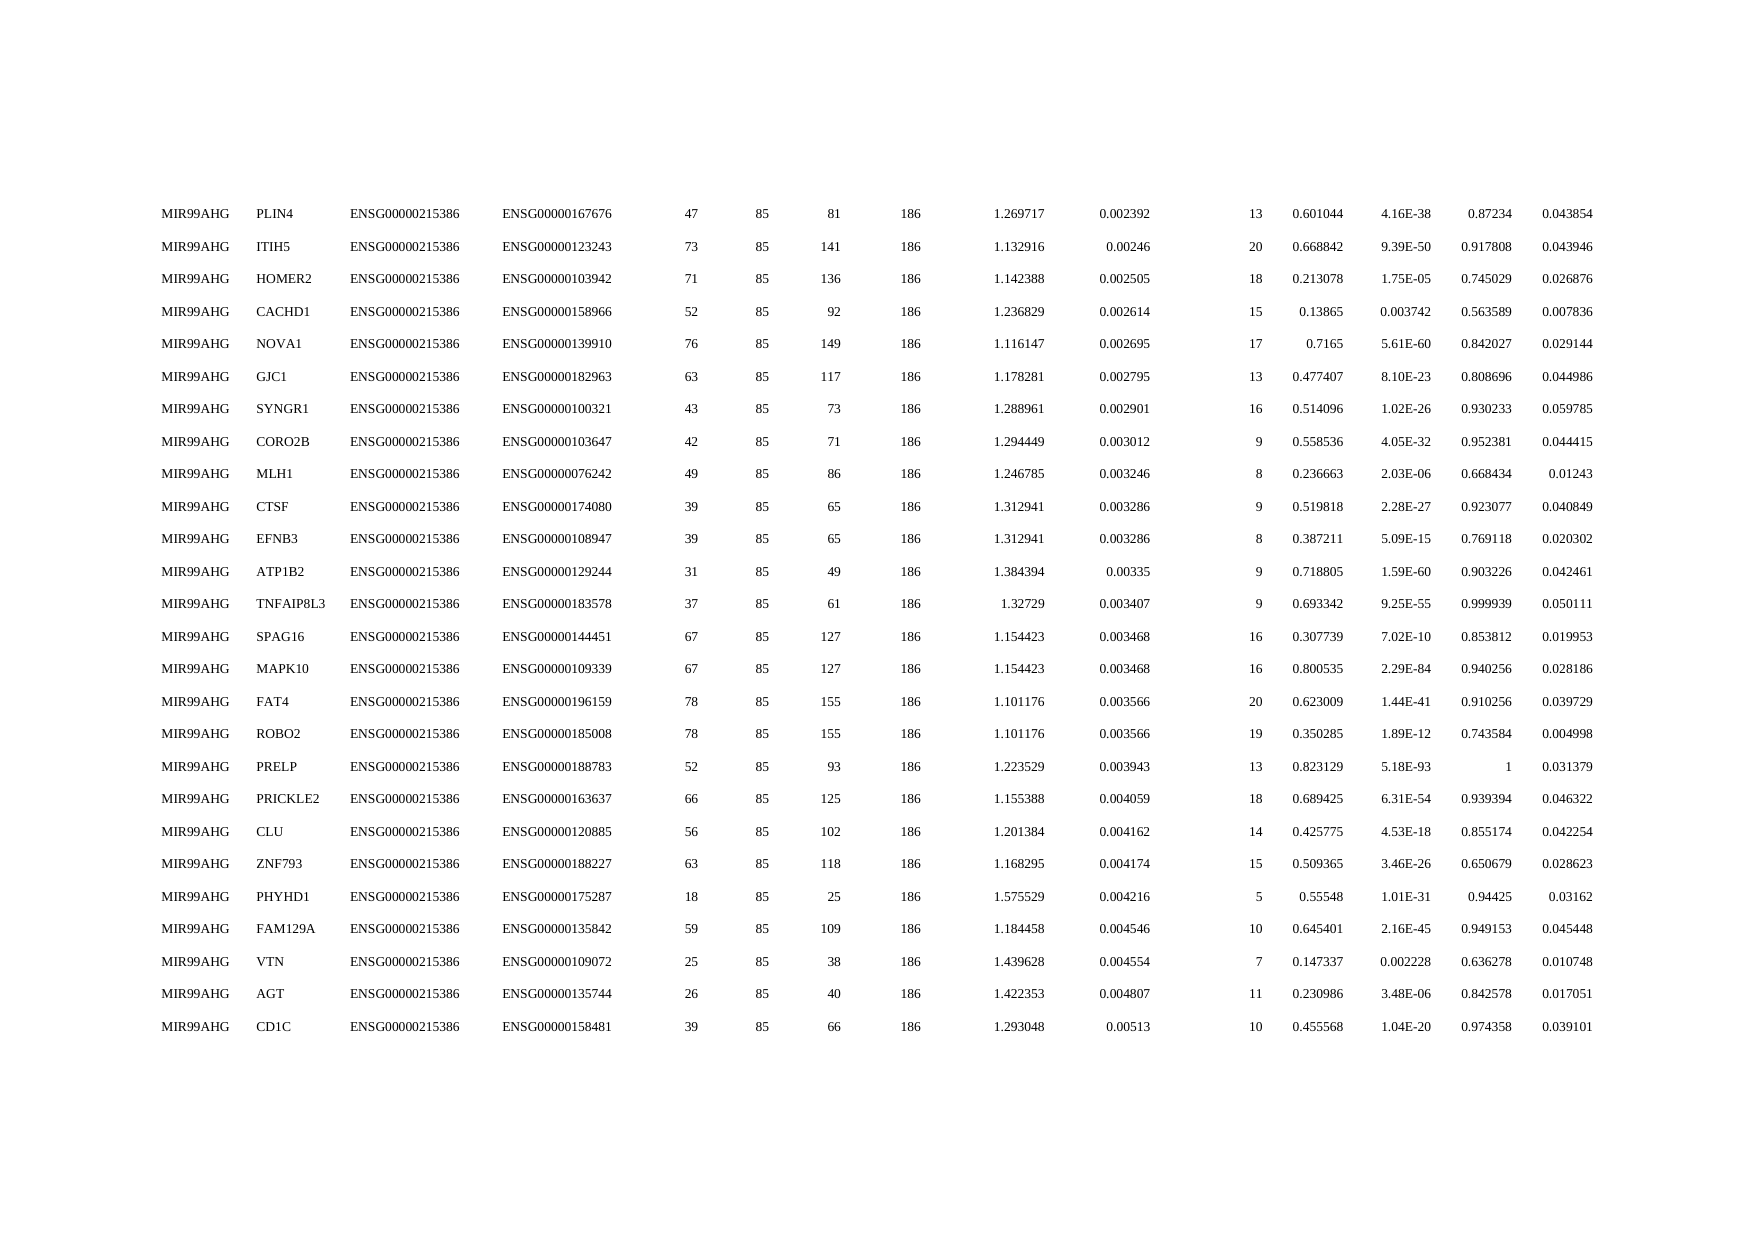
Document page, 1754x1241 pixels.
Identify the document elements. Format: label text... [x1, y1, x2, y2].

table_cell 3.46E-26 [1354, 848, 1442, 880]
table_cell 1.293048 [932, 1010, 1056, 1043]
table_cell ENSG00000215386 [339, 718, 491, 750]
table_cell 47 [643, 198, 709, 230]
table_cell VTN [245, 945, 338, 978]
table_cell 52 [643, 750, 709, 783]
table_cell 56 [643, 815, 709, 848]
table_cell 0.003012 [1056, 425, 1161, 458]
table_cell 0.55548 [1274, 880, 1354, 913]
table_cell 18 [1161, 783, 1273, 815]
table_cell 0.853812 [1442, 620, 1523, 653]
table_cell ENSG00000167676 [491, 198, 643, 230]
table_cell 39 [643, 523, 709, 555]
table_cell 1.269717 [932, 198, 1056, 230]
table_cell 0.045448 [1523, 913, 1604, 945]
table_cell 0.042461 [1523, 555, 1604, 588]
table_cell 5.18E-93 [1354, 750, 1442, 783]
table_cell 0.00335 [1056, 555, 1161, 588]
table_cell 0.563589 [1442, 295, 1523, 328]
table_cell 67 [643, 653, 709, 685]
table_cell 0.842578 [1442, 978, 1523, 1010]
table_cell PRELP [245, 750, 338, 783]
table_cell CACHD1 [245, 295, 338, 328]
table_cell ENSG00000215386 [339, 1010, 491, 1043]
table_cell 85 [709, 718, 780, 750]
table_cell 0.003468 [1056, 653, 1161, 685]
table_cell ENSG00000182963 [491, 360, 643, 393]
table_cell 0.040849 [1523, 490, 1604, 523]
table_cell 186 [852, 523, 932, 555]
table_cell 0.004807 [1056, 978, 1161, 1010]
table_cell MIR99AHG [150, 295, 245, 328]
table_cell 0.350285 [1274, 718, 1354, 750]
table_cell 73 [780, 393, 852, 425]
table_cell MIR99AHG [150, 393, 245, 425]
table_cell 7 [1161, 945, 1273, 978]
table_cell 186 [852, 588, 932, 620]
table_cell ENSG00000215386 [339, 425, 491, 458]
table_cell ENSG00000183578 [491, 588, 643, 620]
table_cell ENSG00000215386 [339, 555, 491, 588]
table_cell 0.004162 [1056, 815, 1161, 848]
table_cell 0.230986 [1274, 978, 1354, 1010]
table_cell ENSG00000120885 [491, 815, 643, 848]
table_cell 3.48E-06 [1354, 978, 1442, 1010]
table_cell ENSG00000174080 [491, 490, 643, 523]
table_cell 0.645401 [1274, 913, 1354, 945]
table_cell 1.142388 [932, 263, 1056, 295]
table_cell MIR99AHG [150, 458, 245, 490]
table_cell ENSG00000215386 [339, 523, 491, 555]
table_cell 0.917808 [1442, 230, 1523, 263]
table_cell 0.003566 [1056, 685, 1161, 718]
table_cell MIR99AHG [150, 523, 245, 555]
table_cell 52 [643, 295, 709, 328]
table_cell 0.003246 [1056, 458, 1161, 490]
table_cell 0.558536 [1274, 425, 1354, 458]
table_cell 1.75E-05 [1354, 263, 1442, 295]
table_cell ENSG00000108947 [491, 523, 643, 555]
table_cell ENSG00000103647 [491, 425, 643, 458]
table_cell 9 [1161, 425, 1273, 458]
table_cell FAM129A [245, 913, 338, 945]
table_cell 1.575529 [932, 880, 1056, 913]
table_cell 0.903226 [1442, 555, 1523, 588]
table_cell 186 [852, 230, 932, 263]
table_cell ENSG00000163637 [491, 783, 643, 815]
table_cell 1.59E-60 [1354, 555, 1442, 588]
table_cell 186 [852, 555, 932, 588]
table_cell ENSG00000109072 [491, 945, 643, 978]
table_cell 0.974358 [1442, 1010, 1523, 1043]
table_cell 0.028186 [1523, 653, 1604, 685]
table_cell ENSG00000215386 [339, 783, 491, 815]
table_cell 0.910256 [1442, 685, 1523, 718]
table_cell ENSG00000215386 [339, 848, 491, 880]
table_cell 1.288961 [932, 393, 1056, 425]
table_cell 20 [1161, 685, 1273, 718]
table_cell ENSG00000215386 [339, 815, 491, 848]
table_cell 42 [643, 425, 709, 458]
table_cell 0.043946 [1523, 230, 1604, 263]
table_cell CORO2B [245, 425, 338, 458]
table_cell GJC1 [245, 360, 338, 393]
table_cell 8.10E-23 [1354, 360, 1442, 393]
table_cell 0.039729 [1523, 685, 1604, 718]
table_cell 0.636278 [1442, 945, 1523, 978]
table_cell 0.718805 [1274, 555, 1354, 588]
table_cell 92 [780, 295, 852, 328]
table_cell 38 [780, 945, 852, 978]
table_cell 85 [709, 523, 780, 555]
table_cell 18 [1161, 263, 1273, 295]
table_cell ENSG00000215386 [339, 685, 491, 718]
table_cell ENSG00000215386 [339, 328, 491, 360]
table_cell ENSG00000135744 [491, 978, 643, 1010]
table_cell 0.930233 [1442, 393, 1523, 425]
table_cell 0.949153 [1442, 913, 1523, 945]
table_cell 18 [643, 880, 709, 913]
table_cell 186 [852, 1010, 932, 1043]
table_cell 0.952381 [1442, 425, 1523, 458]
table_cell 78 [643, 685, 709, 718]
table_cell 0.007836 [1523, 295, 1604, 328]
table_cell 186 [852, 913, 932, 945]
table_cell 0.004216 [1056, 880, 1161, 913]
table_cell 9 [1161, 490, 1273, 523]
table_cell 59 [643, 913, 709, 945]
table_cell ENSG00000215386 [339, 230, 491, 263]
table_cell 85 [709, 653, 780, 685]
table_cell 0.519818 [1274, 490, 1354, 523]
table_cell ENSG00000215386 [339, 588, 491, 620]
table_cell 0.044986 [1523, 360, 1604, 393]
table_cell 1.101176 [932, 685, 1056, 718]
table_cell 0.940256 [1442, 653, 1523, 685]
table_cell ENSG00000215386 [339, 263, 491, 295]
table_cell 186 [852, 328, 932, 360]
table_cell 85 [709, 588, 780, 620]
table_cell 1.116147 [932, 328, 1056, 360]
table_cell 73 [643, 230, 709, 263]
table_cell 25 [643, 945, 709, 978]
table_cell ENSG00000215386 [339, 750, 491, 783]
table_cell 0.059785 [1523, 393, 1604, 425]
table_cell 61 [780, 588, 852, 620]
table_cell 85 [709, 393, 780, 425]
table_cell 85 [709, 945, 780, 978]
table_cell 1.01E-31 [1354, 880, 1442, 913]
table_cell ENSG00000188227 [491, 848, 643, 880]
table_cell 0.002614 [1056, 295, 1161, 328]
table_cell 71 [780, 425, 852, 458]
table_cell 0.004998 [1523, 718, 1604, 750]
table_cell 7.02E-10 [1354, 620, 1442, 653]
table_cell ENSG00000215386 [339, 620, 491, 653]
table_cell MIR99AHG [150, 620, 245, 653]
table_cell MIR99AHG [150, 425, 245, 458]
table_cell ENSG00000103942 [491, 263, 643, 295]
table_cell TNFAIP8L3 [245, 588, 338, 620]
table_cell 85 [709, 750, 780, 783]
table_cell MLH1 [245, 458, 338, 490]
table_cell 0.87234 [1442, 198, 1523, 230]
table_cell 1.89E-12 [1354, 718, 1442, 750]
table_cell 93 [780, 750, 852, 783]
table_cell CLU [245, 815, 338, 848]
table_cell MIR99AHG [150, 880, 245, 913]
table_cell 0.017051 [1523, 978, 1604, 1010]
table_cell MIR99AHG [150, 328, 245, 360]
table_cell 1.32729 [932, 588, 1056, 620]
table_cell 0.004546 [1056, 913, 1161, 945]
table_cell ENSG00000215386 [339, 978, 491, 1010]
table_cell 49 [780, 555, 852, 588]
table_cell 85 [709, 328, 780, 360]
table_cell ENSG00000215386 [339, 653, 491, 685]
table_cell MIR99AHG [150, 198, 245, 230]
table_cell 0.026876 [1523, 263, 1604, 295]
table_cell 37 [643, 588, 709, 620]
table_cell 66 [643, 783, 709, 815]
table_cell 0.003566 [1056, 718, 1161, 750]
table_cell ENSG00000215386 [339, 913, 491, 945]
table_cell 0.002505 [1056, 263, 1161, 295]
table_cell 0.010748 [1523, 945, 1604, 978]
table_cell 65 [780, 490, 852, 523]
table_cell 0.743584 [1442, 718, 1523, 750]
table_cell 0.003407 [1056, 588, 1161, 620]
table_cell 186 [852, 360, 932, 393]
table_cell ENSG00000158481 [491, 1010, 643, 1043]
table_cell 0.477407 [1274, 360, 1354, 393]
table_cell 0.769118 [1442, 523, 1523, 555]
table_cell 8 [1161, 458, 1273, 490]
table_cell 85 [709, 815, 780, 848]
table_cell 186 [852, 458, 932, 490]
table_cell ENSG00000215386 [339, 458, 491, 490]
table_cell 0.003286 [1056, 490, 1161, 523]
table_cell 0.689425 [1274, 783, 1354, 815]
table_cell 0.019953 [1523, 620, 1604, 653]
table_cell 0.00246 [1056, 230, 1161, 263]
table_cell 85 [709, 555, 780, 588]
table_cell 1.154423 [932, 620, 1056, 653]
table_cell 0.509365 [1274, 848, 1354, 880]
table_cell 10 [1161, 913, 1273, 945]
table_cell MIR99AHG [150, 490, 245, 523]
table_cell ENSG00000215386 [339, 393, 491, 425]
table_cell 186 [852, 620, 932, 653]
table_cell 9.25E-55 [1354, 588, 1442, 620]
table_cell 85 [709, 295, 780, 328]
table_cell 127 [780, 620, 852, 653]
table_cell 19 [1161, 718, 1273, 750]
table_cell AGT [245, 978, 338, 1010]
table_cell 20 [1161, 230, 1273, 263]
table_cell 1.312941 [932, 490, 1056, 523]
table_cell 0.842027 [1442, 328, 1523, 360]
table_cell 186 [852, 945, 932, 978]
table_cell 9.39E-50 [1354, 230, 1442, 263]
table_cell 0.923077 [1442, 490, 1523, 523]
table_cell 0.003943 [1056, 750, 1161, 783]
table_cell 1.422353 [932, 978, 1056, 1010]
table_cell 0.800535 [1274, 653, 1354, 685]
table_cell 13 [1161, 198, 1273, 230]
table_cell 1.312941 [932, 523, 1056, 555]
table_cell MAPK10 [245, 653, 338, 685]
table_cell 0.028623 [1523, 848, 1604, 880]
table_cell 2.28E-27 [1354, 490, 1442, 523]
table_cell 65 [780, 523, 852, 555]
table_cell 186 [852, 295, 932, 328]
table_cell 186 [852, 848, 932, 880]
table_cell 81 [780, 198, 852, 230]
table_cell 0.601044 [1274, 198, 1354, 230]
table_cell 186 [852, 718, 932, 750]
table_cell ENSG00000139910 [491, 328, 643, 360]
table_cell 0.999939 [1442, 588, 1523, 620]
table_cell 0.039101 [1523, 1010, 1604, 1043]
table_cell ENSG00000215386 [339, 945, 491, 978]
table_cell 85 [709, 880, 780, 913]
table_cell MIR99AHG [150, 360, 245, 393]
table_cell 0.94425 [1442, 880, 1523, 913]
table_cell 0.455568 [1274, 1010, 1354, 1043]
table_cell MIR99AHG [150, 945, 245, 978]
table_cell 0.020302 [1523, 523, 1604, 555]
table_cell 186 [852, 750, 932, 783]
table_cell ENSG00000215386 [339, 880, 491, 913]
table_cell 0.855174 [1442, 815, 1523, 848]
table_cell 1.02E-26 [1354, 393, 1442, 425]
table_cell 85 [709, 490, 780, 523]
table_cell 0.668842 [1274, 230, 1354, 263]
table_cell MIR99AHG [150, 848, 245, 880]
table_cell 1 [1442, 750, 1523, 783]
table_cell MIR99AHG [150, 263, 245, 295]
table_cell 186 [852, 783, 932, 815]
table_cell 0.13865 [1274, 295, 1354, 328]
table_cell 63 [643, 848, 709, 880]
table_cell 0.650679 [1442, 848, 1523, 880]
table_cell 85 [709, 263, 780, 295]
table_cell 66 [780, 1010, 852, 1043]
table_cell HOMER2 [245, 263, 338, 295]
table_cell 15 [1161, 295, 1273, 328]
table_cell 2.29E-84 [1354, 653, 1442, 685]
table_cell 71 [643, 263, 709, 295]
table_cell MIR99AHG [150, 685, 245, 718]
table_cell 0.046322 [1523, 783, 1604, 815]
table_cell ENSG00000076242 [491, 458, 643, 490]
table_cell 0.043854 [1523, 198, 1604, 230]
table_cell 186 [852, 198, 932, 230]
table_cell 63 [643, 360, 709, 393]
table_cell 0.514096 [1274, 393, 1354, 425]
table_cell 117 [780, 360, 852, 393]
table_cell 0.939394 [1442, 783, 1523, 815]
table_cell 9 [1161, 588, 1273, 620]
table_cell 85 [709, 913, 780, 945]
table_cell 0.01243 [1523, 458, 1604, 490]
table_cell ATP1B2 [245, 555, 338, 588]
table_cell 141 [780, 230, 852, 263]
table_cell 16 [1161, 620, 1273, 653]
table_cell 186 [852, 425, 932, 458]
table_cell 2.03E-06 [1354, 458, 1442, 490]
table_cell ENSG00000129244 [491, 555, 643, 588]
table_cell 0.425775 [1274, 815, 1354, 848]
table_cell 9 [1161, 555, 1273, 588]
table_cell 85 [709, 425, 780, 458]
table_cell ITIH5 [245, 230, 338, 263]
table_cell 1.184458 [932, 913, 1056, 945]
table_cell 49 [643, 458, 709, 490]
table_cell 0.387211 [1274, 523, 1354, 555]
table_cell 16 [1161, 653, 1273, 685]
table_cell 85 [709, 620, 780, 653]
table_cell 155 [780, 718, 852, 750]
table_cell 1.384394 [932, 555, 1056, 588]
table_cell 1.101176 [932, 718, 1056, 750]
table_cell PHYHD1 [245, 880, 338, 913]
table_cell 1.178281 [932, 360, 1056, 393]
table_cell 43 [643, 393, 709, 425]
table_cell 186 [852, 815, 932, 848]
table_cell 25 [780, 880, 852, 913]
table_cell MIR99AHG [150, 913, 245, 945]
table_cell 85 [709, 230, 780, 263]
table_cell 1.155388 [932, 783, 1056, 815]
table_cell 0.623009 [1274, 685, 1354, 718]
table_cell MIR99AHG [150, 588, 245, 620]
table_cell 186 [852, 490, 932, 523]
table_cell 31 [643, 555, 709, 588]
table_cell ENSG00000196159 [491, 685, 643, 718]
table_cell SPAG16 [245, 620, 338, 653]
table_cell 5.09E-15 [1354, 523, 1442, 555]
table_cell 0.004554 [1056, 945, 1161, 978]
table_cell MIR99AHG [150, 783, 245, 815]
table_cell 13 [1161, 750, 1273, 783]
table_cell 0.808696 [1442, 360, 1523, 393]
table_cell 1.223529 [932, 750, 1056, 783]
table_cell FAT4 [245, 685, 338, 718]
table_cell 0.823129 [1274, 750, 1354, 783]
table_cell 26 [643, 978, 709, 1010]
table_cell 85 [709, 978, 780, 1010]
table_cell 0.029144 [1523, 328, 1604, 360]
table_cell ENSG00000144451 [491, 620, 643, 653]
table_cell 0.003286 [1056, 523, 1161, 555]
table_cell MIR99AHG [150, 230, 245, 263]
table_cell 1.246785 [932, 458, 1056, 490]
table_cell 13 [1161, 360, 1273, 393]
table_cell 0.213078 [1274, 263, 1354, 295]
table_cell 2.16E-45 [1354, 913, 1442, 945]
table_cell 14 [1161, 815, 1273, 848]
table_cell 0.002795 [1056, 360, 1161, 393]
table_cell NOVA1 [245, 328, 338, 360]
table_cell 1.44E-41 [1354, 685, 1442, 718]
table_cell 86 [780, 458, 852, 490]
table_cell 15 [1161, 848, 1273, 880]
table_cell 149 [780, 328, 852, 360]
table_cell 39 [643, 490, 709, 523]
table_cell ENSG00000215386 [339, 295, 491, 328]
table_cell 17 [1161, 328, 1273, 360]
table_cell 0.745029 [1442, 263, 1523, 295]
table_cell CTSF [245, 490, 338, 523]
table_cell MIR99AHG [150, 978, 245, 1010]
table_cell 85 [709, 360, 780, 393]
table_cell 0.004059 [1056, 783, 1161, 815]
table_cell 0.042254 [1523, 815, 1604, 848]
table_cell 118 [780, 848, 852, 880]
table_cell 186 [852, 685, 932, 718]
table_cell 1.201384 [932, 815, 1056, 848]
table_cell 0.002695 [1056, 328, 1161, 360]
table_cell 1.168295 [932, 848, 1056, 880]
table_cell 0.693342 [1274, 588, 1354, 620]
table_cell 85 [709, 1010, 780, 1043]
table_cell 0.03162 [1523, 880, 1604, 913]
table_cell 136 [780, 263, 852, 295]
table_cell 4.05E-32 [1354, 425, 1442, 458]
table_cell 0.002901 [1056, 393, 1161, 425]
table_cell ENSG00000109339 [491, 653, 643, 685]
table_cell CD1C [245, 1010, 338, 1043]
table_cell 186 [852, 653, 932, 685]
table_cell 1.439628 [932, 945, 1056, 978]
table_cell ROBO2 [245, 718, 338, 750]
table_cell 78 [643, 718, 709, 750]
table_cell 4.53E-18 [1354, 815, 1442, 848]
table_cell EFNB3 [245, 523, 338, 555]
table_cell 186 [852, 978, 932, 1010]
table_cell 0.00513 [1056, 1010, 1161, 1043]
table_cell MIR99AHG [150, 1010, 245, 1043]
table_cell 85 [709, 458, 780, 490]
table_cell 85 [709, 198, 780, 230]
table_cell 67 [643, 620, 709, 653]
table_cell 1.132916 [932, 230, 1056, 263]
table_cell 85 [709, 685, 780, 718]
table_cell ENSG00000175287 [491, 880, 643, 913]
table_cell 1.04E-20 [1354, 1010, 1442, 1043]
table_cell MIR99AHG [150, 653, 245, 685]
table_cell 0.307739 [1274, 620, 1354, 653]
table_cell 85 [709, 848, 780, 880]
table_cell 5.61E-60 [1354, 328, 1442, 360]
table_cell MIR99AHG [150, 815, 245, 848]
table_cell 0.147337 [1274, 945, 1354, 978]
table_cell 0.004174 [1056, 848, 1161, 880]
table_cell ENSG00000123243 [491, 230, 643, 263]
table_cell 0.003468 [1056, 620, 1161, 653]
table_cell PRICKLE2 [245, 783, 338, 815]
table_cell 5 [1161, 880, 1273, 913]
table_cell MIR99AHG [150, 718, 245, 750]
table_cell 186 [852, 880, 932, 913]
table_cell 155 [780, 685, 852, 718]
table_cell 0.236663 [1274, 458, 1354, 490]
table_cell MIR99AHG [150, 750, 245, 783]
table_cell ZNF793 [245, 848, 338, 880]
table_cell 1.154423 [932, 653, 1056, 685]
table_cell 125 [780, 783, 852, 815]
table_cell 16 [1161, 393, 1273, 425]
table_cell 186 [852, 393, 932, 425]
table_cell 4.16E-38 [1354, 198, 1442, 230]
table_cell 0.044415 [1523, 425, 1604, 458]
table_cell ENSG00000215386 [339, 490, 491, 523]
table_cell SYNGR1 [245, 393, 338, 425]
table_cell 39 [643, 1010, 709, 1043]
table_cell 0.050111 [1523, 588, 1604, 620]
table_cell ENSG00000215386 [339, 360, 491, 393]
table_cell ENSG00000215386 [339, 198, 491, 230]
table_cell ENSG00000158966 [491, 295, 643, 328]
table_cell 0.002392 [1056, 198, 1161, 230]
table_cell 1.294449 [932, 425, 1056, 458]
table_cell 40 [780, 978, 852, 1010]
table_cell 10 [1161, 1010, 1273, 1043]
table_cell 0.7165 [1274, 328, 1354, 360]
table_cell ENSG00000188783 [491, 750, 643, 783]
table_cell ENSG00000185008 [491, 718, 643, 750]
table_cell 0.003742 [1354, 295, 1442, 328]
table_cell PLIN4 [245, 198, 338, 230]
table_cell 85 [709, 783, 780, 815]
table_cell 0.031379 [1523, 750, 1604, 783]
table_cell ENSG00000135842 [491, 913, 643, 945]
table_cell 76 [643, 328, 709, 360]
table_cell 127 [780, 653, 852, 685]
table_cell 6.31E-54 [1354, 783, 1442, 815]
table_cell 1.236829 [932, 295, 1056, 328]
table_cell 0.668434 [1442, 458, 1523, 490]
table_cell 8 [1161, 523, 1273, 555]
table_cell 11 [1161, 978, 1273, 1010]
table_cell 102 [780, 815, 852, 848]
table_cell MIR99AHG [150, 555, 245, 588]
table_cell ENSG00000100321 [491, 393, 643, 425]
table_cell 0.002228 [1354, 945, 1442, 978]
table_cell 109 [780, 913, 852, 945]
table_cell 186 [852, 263, 932, 295]
